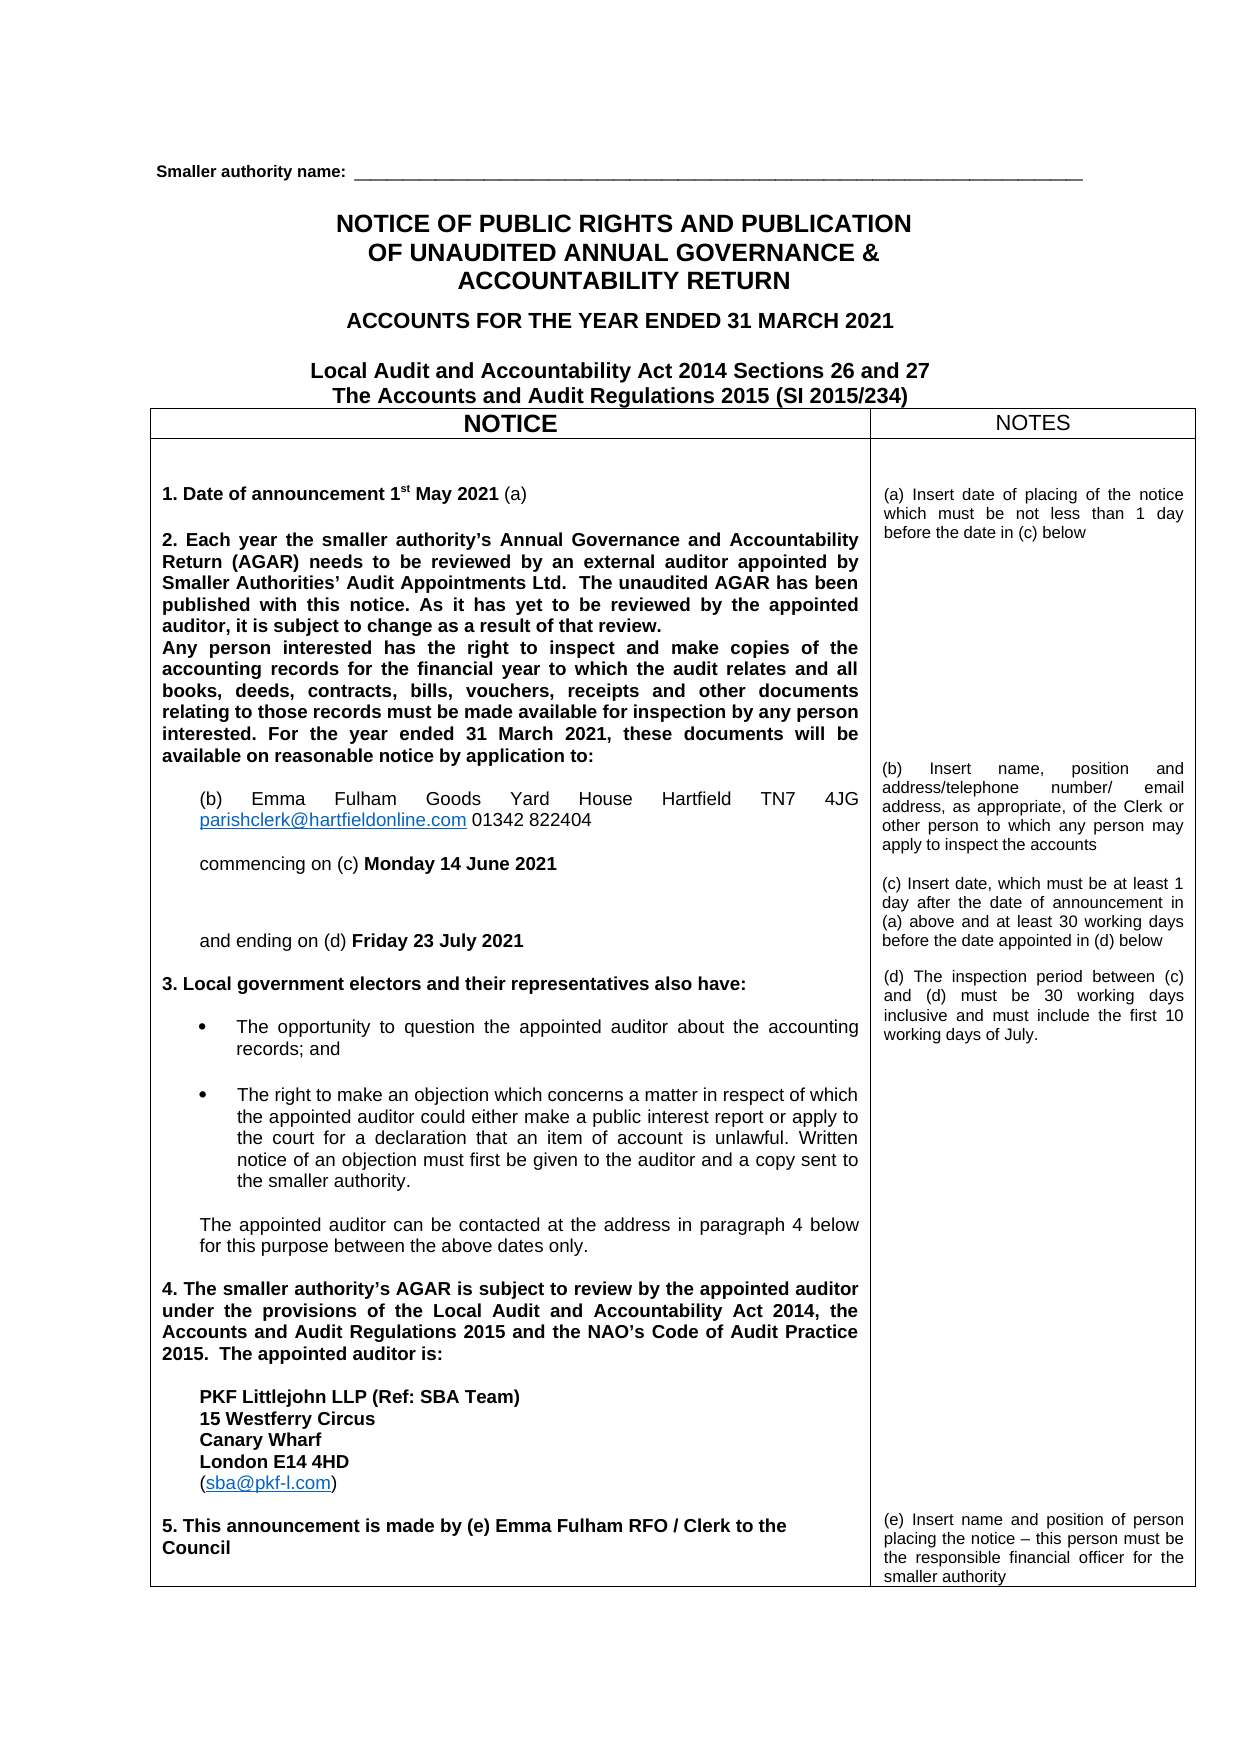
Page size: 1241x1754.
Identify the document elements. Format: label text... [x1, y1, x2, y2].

text Local Audit and Accountability Act 2014 Sections 26 and 27 [150, 358, 1090, 383]
text Smaller authority name: _____________________________________________ [150, 150, 1090, 183]
text The Accounts and Audit Regulations 2015 (SI 2015/234) [150, 383, 1090, 408]
table_cell 1. Date of announcement 1st May 2021 (a) 2. Each year the smaller authority’s Annual Governance and Accountability Return (AGAR) needs to be reviewed by an external auditor appointed by Smaller Authorities’ Audit Appointments Ltd. The unaudited AGAR has been published with this notice. As it has yet to be reviewed by the appointed auditor, it is subject to change as a result of that review. Any person interested has the right to inspect and make copies of the accounting records for the financial year to which the audit relates and all books, deeds, contracts, bills, vouchers, receipts and other documents relating to those records must be made available for inspection by any person interested. For the year ended 31 March 2021, these documents will be available on reasonable notice by application to: (b) Emma Fulham Goods Yard House Hartfield TN7 4JG parishclerk@hartfieldonline.com 01342 822404 commencing on (c) Monday 14 June 2021 and ending on (d) Friday 23 July 2021 3. Local government electors and their representatives also have: The opportunity to question the appointed auditor about the accounting records; and The right to make an objection which concerns a matter in respect of which the appointed auditor could either make a public interest report or apply to the court for a declaration that an item of account is unlawful. Written notice of an objection must first be given to the auditor and a copy sent to the smaller authority. The appointed auditor can be contacted at the address in paragraph 4 below for this purpose between the above dates only. 4. The smaller authority’s AGAR is subject to review by the appointed auditor under the provisions of the Local Audit and Accountability Act 2014, the Accounts and Audit Regulations 2015 and the NAO’s Code of Audit Practice 2015. The appointed auditor is: PKF Littlejohn LLP (Ref: SBA Team) 15 Westferry Circus Canary Wharf London E14 4HD (sba@pkf-l.com) 5. This announcement is made by (e) Emma Fulham RFO / Clerk to the Council [151, 439, 870, 1586]
table_header NOTICE [151, 409, 870, 438]
text NOTICE OF PUBLIC RIGHTS AND PUBLICATION OF UNAUDITED ANNUAL GOVERNANCE & ACCOUNTABILITY RETURN [327, 209, 921, 295]
text ACCOUNTS FOR THE YEAR ENDED 31 MARCH 2021 [150, 307, 1090, 333]
table_header NOTES [871, 409, 1195, 438]
table_cell (a) Insert date of placing of the notice which must be not less than 1 day before the date in (c) below (b) Insert name, position and address/telephone number/ email address, as appropriate, of the Clerk or other person to which any person may apply to inspect the accounts (c) Insert date, which must be at least 1 day after the date of announcement in (a) above and at least 30 working days before the date appointed in (d) below (d) The inspection period between (c) and (d) must be 30 working days inclusive and must include the first 10 working days of July. (e) Insert name and position of person placing the notice – this person must be the responsible financial officer for the smaller authority [871, 439, 1195, 1586]
